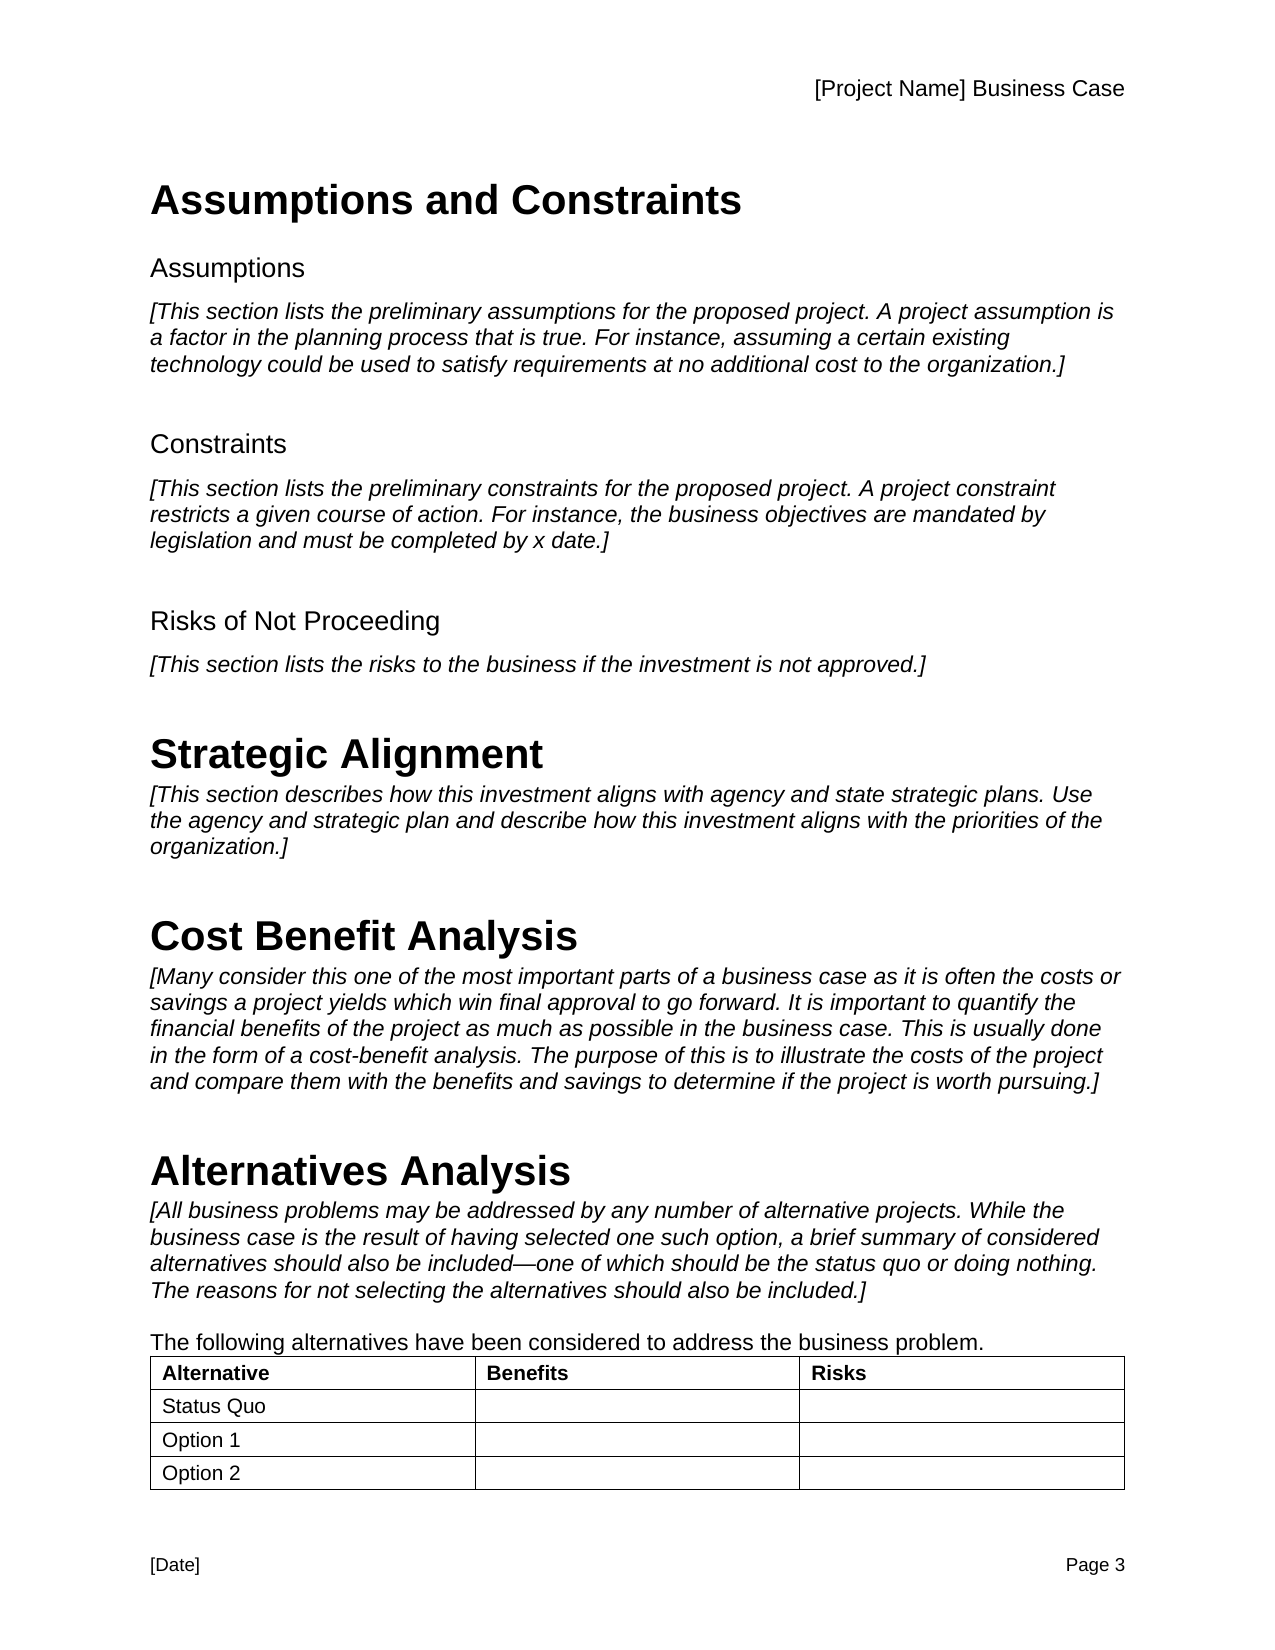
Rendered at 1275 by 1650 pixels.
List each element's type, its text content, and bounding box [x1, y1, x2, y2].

text The following alternatives have been considered to address the business problem. [150, 1329, 1125, 1356]
table_cell Status Quo [151, 1390, 475, 1422]
subtitle Strategic Alignment [150, 729, 1125, 777]
text [Many consider this one of the most important parts of a business case as it is often the costs or savings a project yields which win final approval to go forward. It is important to quantify the financial benefits of the project as much as possible in the business case. This is usually done in the form of a cost-benefit analysis. The purpose of this is to illustrate the costs of the project and compare them with the benefits and savings to determine if the project is worth pursuing.] [150, 963, 1125, 1094]
subtitle Constraints [150, 428, 1125, 459]
text [This section lists the preliminary constraints for the proposed project. A project constraint restricts a given course of action. For instance, the business objectives are mandated by legislation and must be completed by x date.] [150, 474, 1125, 554]
table_cell Option 1 [151, 1423, 475, 1456]
subtitle Cost Benefit Analysis [150, 911, 1125, 959]
table_cell Option 2 [151, 1457, 475, 1489]
text [This section lists the risks to the business if the investment is not approved.] [150, 651, 1125, 678]
table_header Risks [800, 1357, 1124, 1389]
subtitle Assumptions and Constraints [150, 175, 1125, 223]
table_cell [476, 1457, 799, 1489]
table_cell [800, 1457, 1124, 1489]
subtitle Risks of Not Proceeding [150, 605, 1125, 636]
table_cell [476, 1390, 799, 1422]
table_cell [476, 1423, 799, 1456]
table_header Alternative [151, 1357, 475, 1389]
table_cell [800, 1390, 1124, 1422]
text [This section describes how this investment aligns with agency and state strategic plans. Use the agency and strategic plan and describe how this investment aligns with the priorities of the organization.] [150, 781, 1125, 860]
subtitle Alternatives Analysis [150, 1146, 1125, 1194]
table_header Benefits [476, 1357, 799, 1389]
text [This section lists the preliminary assumptions for the proposed project. A project assumption is a factor in the planning process that is true. For instance, assuming a certain existing technology could be used to satisfy requirements at no additional cost to the organization.] [150, 298, 1125, 377]
subtitle Assumptions [150, 252, 1125, 283]
table_cell [800, 1423, 1124, 1456]
text [All business problems may be addressed by any number of alternative projects. While the business case is the result of having selected one such option, a brief summary of considered alternatives should also be included—one of which should be the status quo or doing nothing. The reasons for not selecting the alternatives should also be included.] [150, 1197, 1125, 1303]
